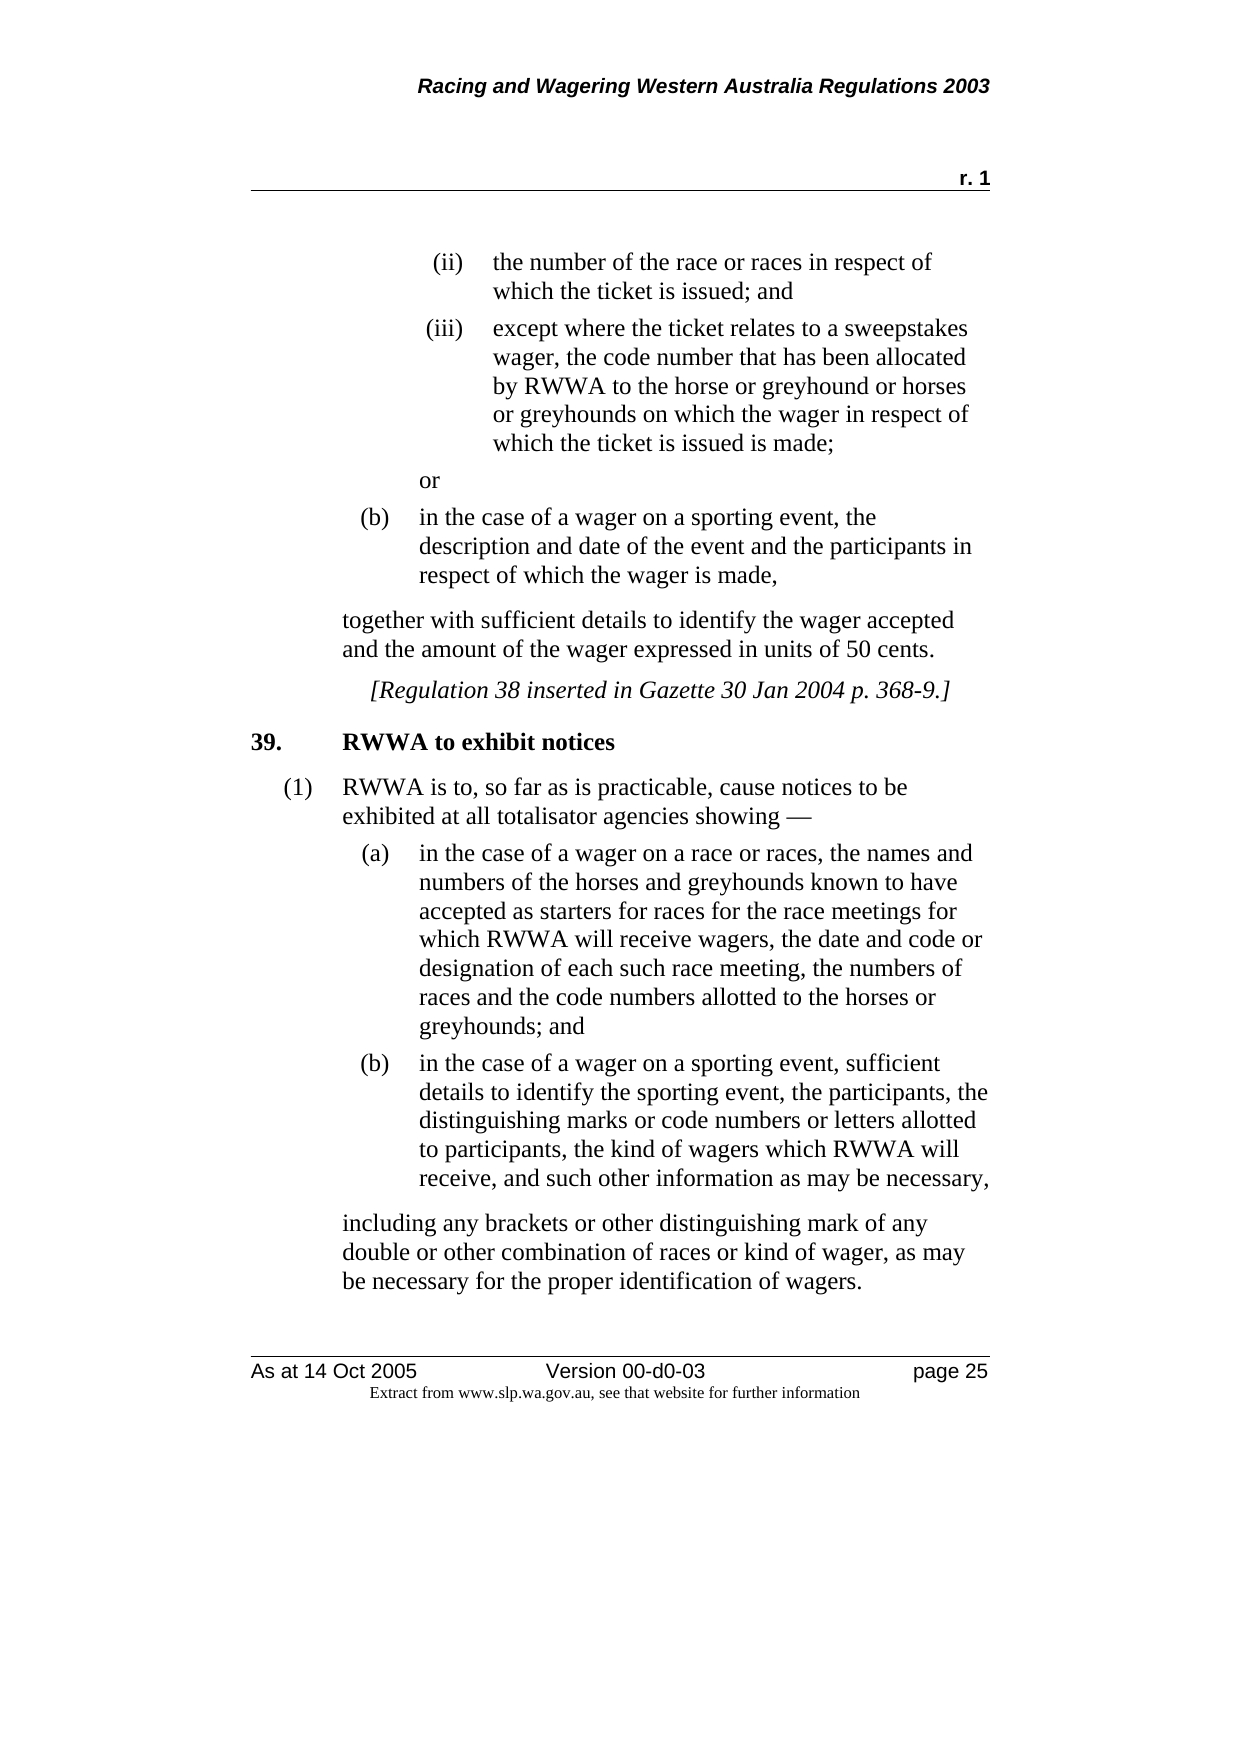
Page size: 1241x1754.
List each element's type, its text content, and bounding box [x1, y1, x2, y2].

text (ii) the number of the race or races in respect of which the ticket is issued; and [251, 247, 990, 305]
subtitle 39. RWWA to exhibit notices [251, 727, 990, 756]
text (iii) except where the ticket relates to a sweepstakes wager, the code number that has been allocated by RWWA to the horse or greyhound or horses or greyhounds on which the wager in respect of which the ticket is issued is made; [251, 313, 990, 457]
text together with sufficient details to identify the wager accepted and the amount of the wager expressed in units of 50 cents. [251, 605, 990, 663]
text (1) RWWA is to, so far as is practicable, cause notices to be exhibited at all totalisator agencies showing — [251, 772, 990, 830]
text (b) in the case of a wager on a sporting event, sufficient details to identify the sporting event, the participants, the distinguishing marks or code numbers or letters allotted to participants, the kind of wagers which RWWA will receive, and such other information as may be necessary, [251, 1048, 990, 1192]
text or [251, 465, 990, 494]
text (b) in the case of a wager on a sporting event, the description and date of the event and the participants in respect of which the wager is made, [251, 502, 990, 589]
text (a) in the case of a wager on a race or races, the names and numbers of the horses and greyhounds known to have accepted as starters for races for the race meetings for which RWWA will receive wagers, the date and code or designation of each such race meeting, the numbers of races and the code numbers allotted to the horses or greyhounds; and [251, 838, 990, 1039]
text including any brackets or other distinguishing mark of any double or other combination of races or kind of wager, as may be necessary for the proper identification of wagers. [251, 1208, 990, 1294]
text [Regulation 38 inserted in Gazette 30 Jan 2004 p. 368-9.] [251, 675, 990, 704]
